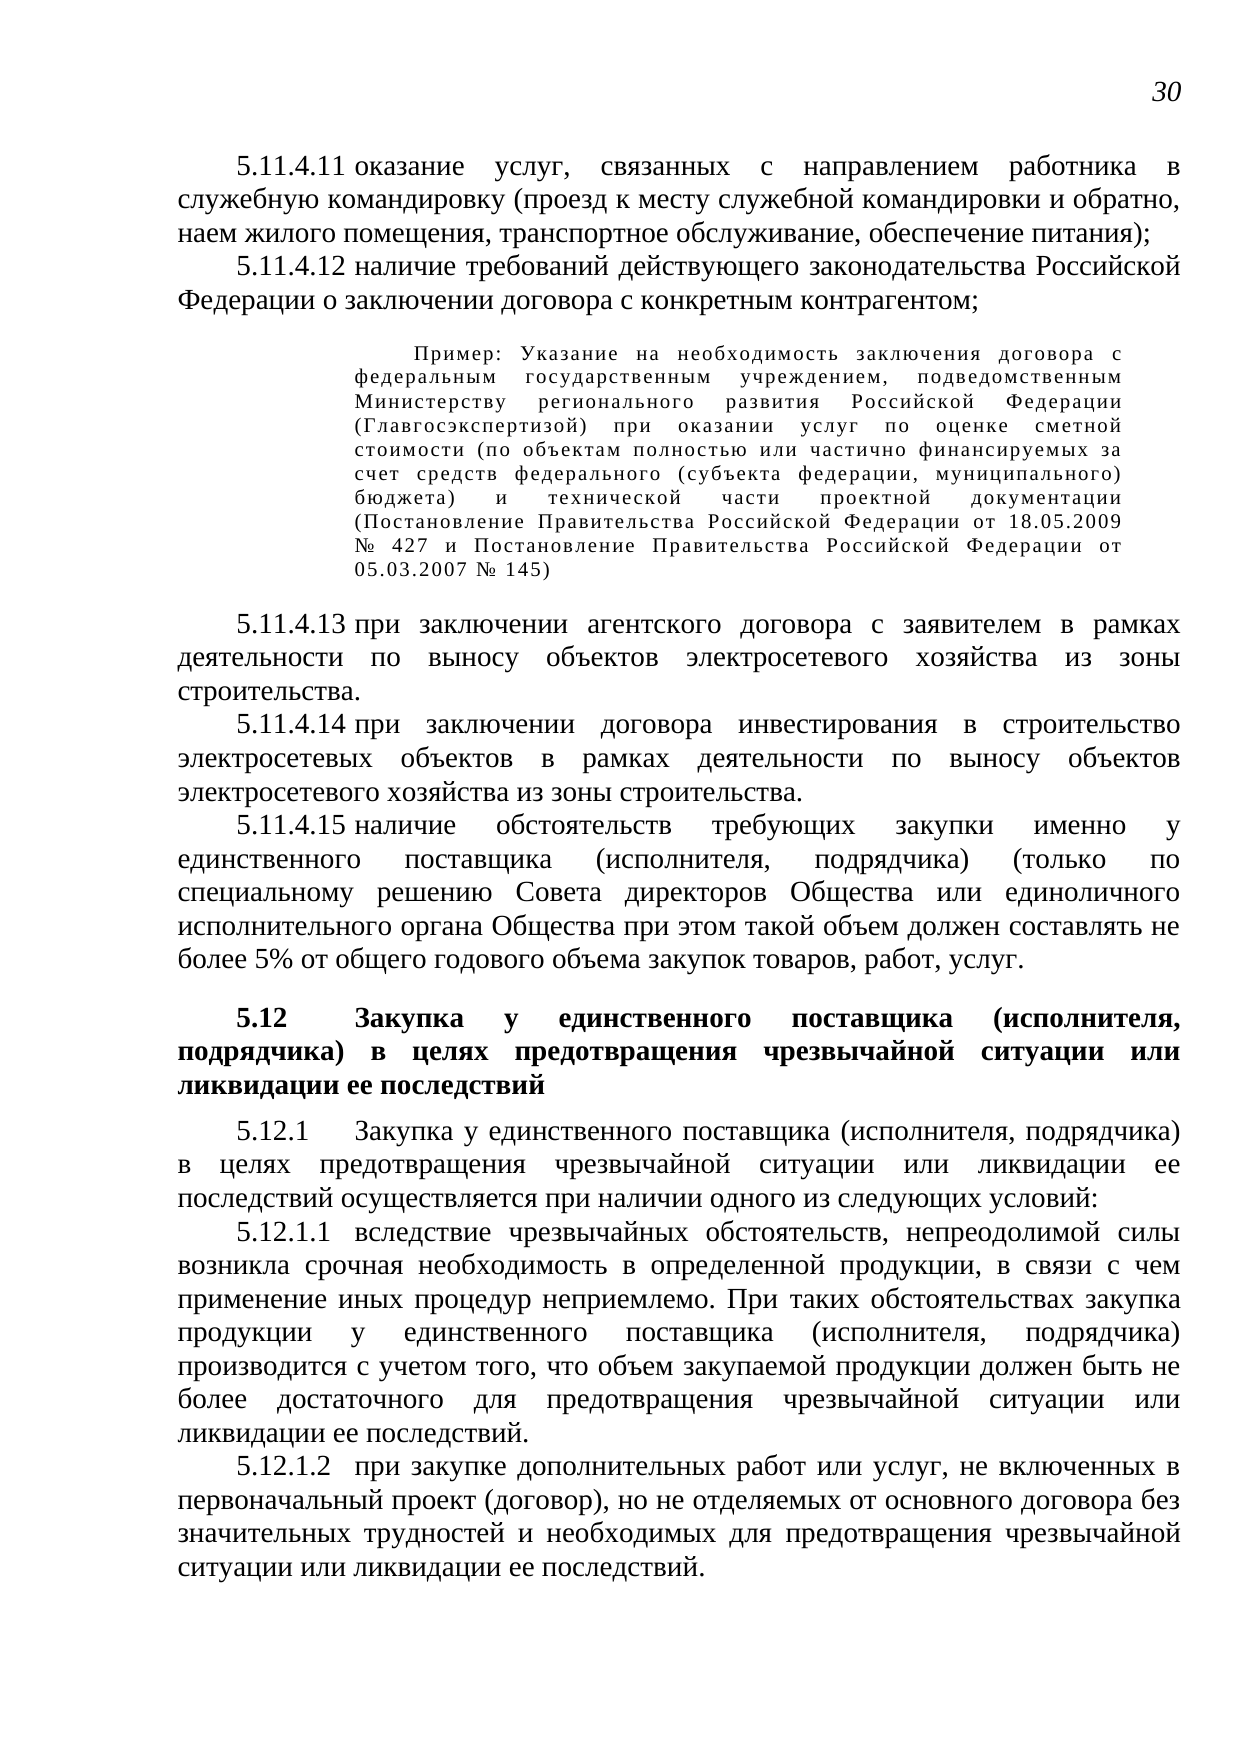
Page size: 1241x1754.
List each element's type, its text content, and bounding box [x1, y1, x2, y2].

text Пример: Указание на необходимость заключения договора с федеральным государственным учреждением, подведомственным Министерству регионального развития Российской Федерации (Главгосэкспертизой) при оказании услуг по оценке сметной стоимости (по объектам полностью или частично финансируемых за счет средств федерального (субъекта федерации, муниципального) бюджета) и технической части проектной документации (Постановление Правительства Российской Федерации от 18.05.2009 № 427 и Постановление Правительства Российской Федерации от 05.03.2007 № 145) [354, 340, 1122, 581]
text Закупка у единственного поставщика (исполнителя, подрядчика) в целях предотвращения чрезвычайной ситуации или ликвидации ее последствий осуществляется при наличии одного из следующих условий: [177, 1113, 1181, 1214]
text наличие требований действующего законодательства Российской Федерации о заключении договора с конкретным контрагентом; [177, 248, 1181, 315]
text оказание услуг, связанных с направлением работника в служебную командировку (проезд к месту служебной командировки и обратно, наем жилого помещения, транспортное обслуживание, обеспечение питания); [177, 148, 1181, 248]
text при закупке дополнительных работ или услуг, не включенных в первоначальный проект (договор), но не отделяемых от основного договора без значительных трудностей и необходимых для предотвращения чрезвычайной ситуации или ликвидации ее последствий. [177, 1448, 1181, 1583]
text при заключении договора инвестирования в строительство электросетевых объектов в рамках деятельности по выносу объектов электросетевого хозяйства из зоны строительства. [177, 707, 1181, 807]
text при заключении агентского договора с заявителем в рамках деятельности по выносу объектов электросетевого хозяйства из зоны строительства. [177, 606, 1181, 707]
text вследствие чрезвычайных обстоятельств, непреодолимой силы возникла срочная необходимость в определенной продукции, в связи с чем применение иных процедур неприемлемо. При таких обстоятельствах закупка продукции у единственного поставщика (исполнителя, подрядчика) производится с учетом того, что объем закупаемой продукции должен быть не более достаточного для предотвращения чрезвычайной ситуации или ликвидации ее последствий. [177, 1214, 1181, 1448]
text Закупка у единственного поставщика (исполнителя, подрядчика) в целях предотвращения чрезвычайной ситуации или ликвидации ее последствий [177, 1000, 1181, 1101]
text наличие обстоятельств требующих закупки именно у единственного поставщика (исполнителя, подрядчика) (только по специальному решению Совета директоров Общества или единоличного исполнительного органа Общества при этом такой объем должен составлять не более 5% от общего годового объема закупок товаров, работ, услуг. [177, 807, 1181, 975]
